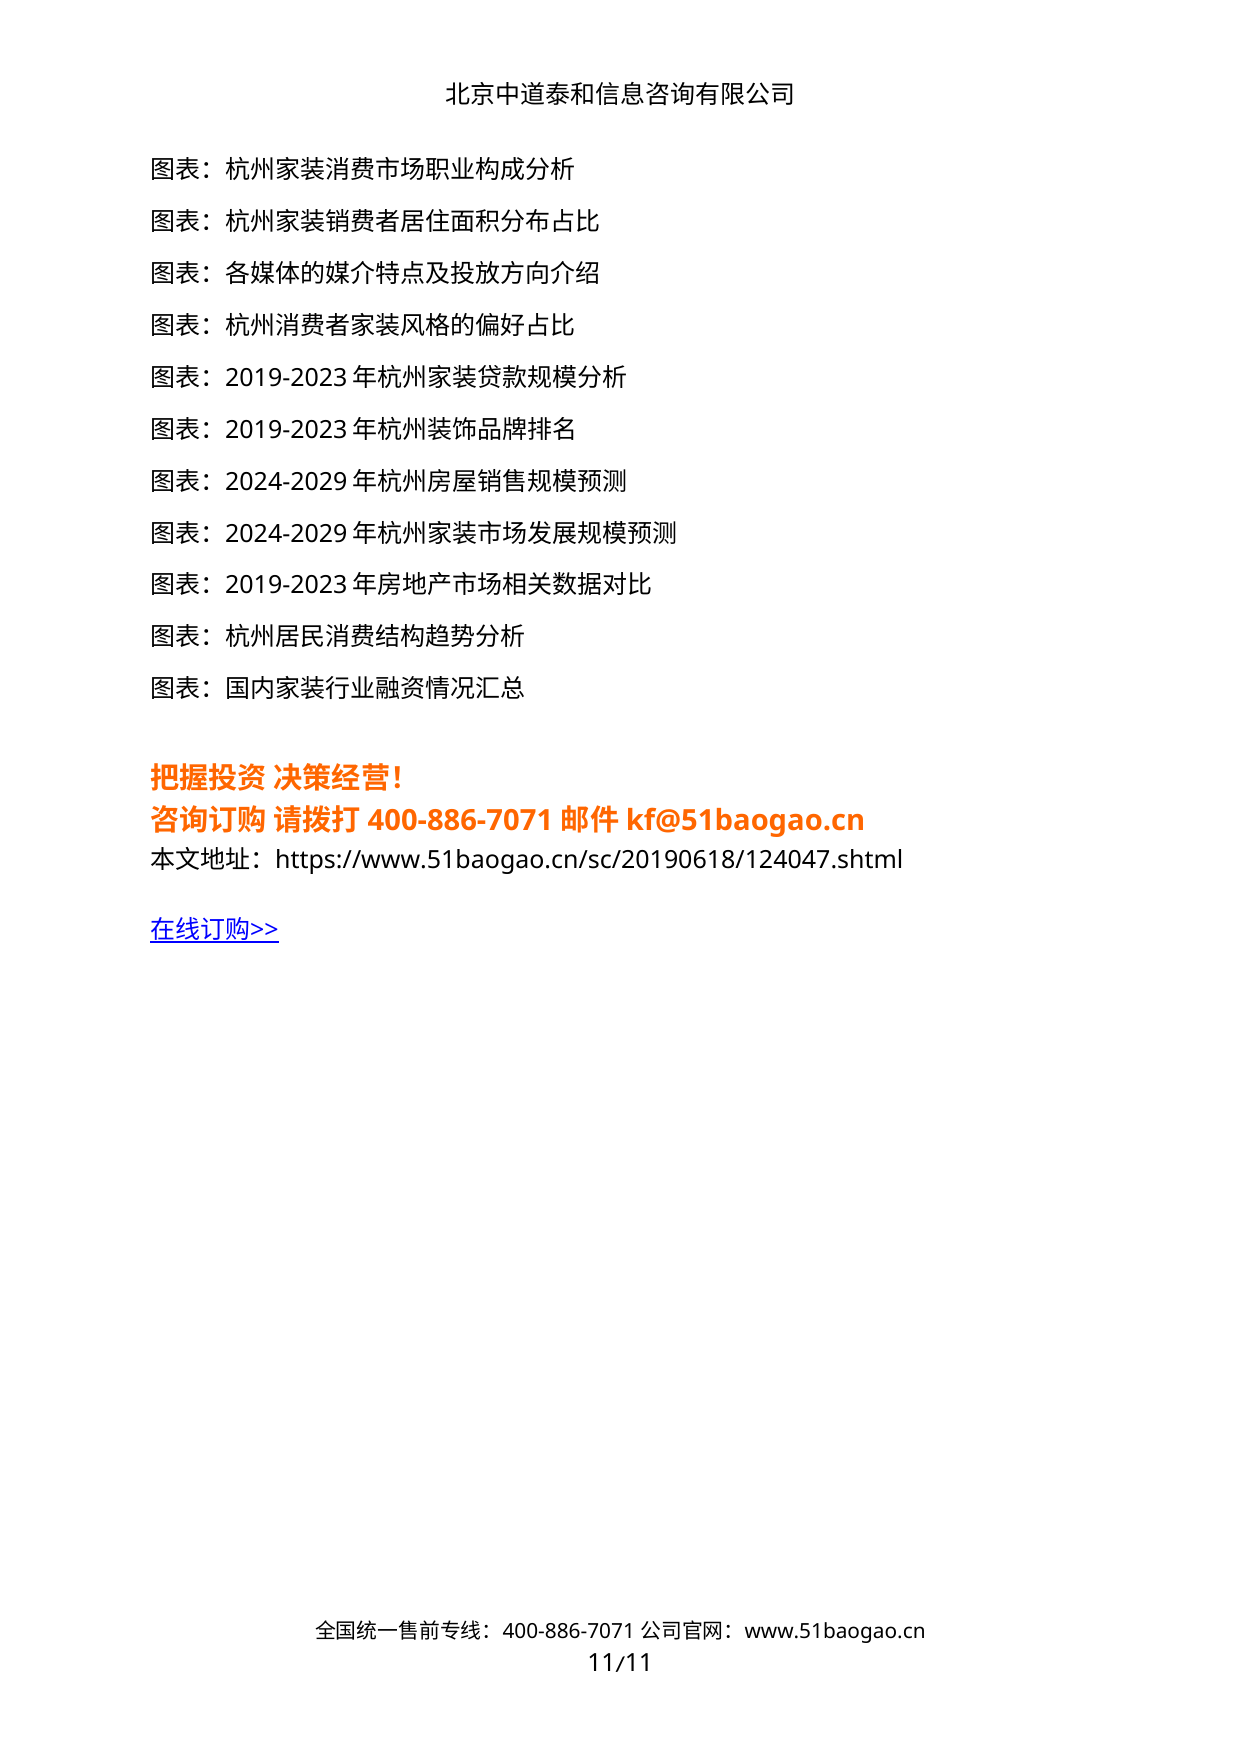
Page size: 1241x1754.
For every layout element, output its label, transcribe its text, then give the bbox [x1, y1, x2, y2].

text 图表：杭州消费者家装风格的偏好占比 [150, 306, 1090, 342]
text 图表：2019-2023年杭州装饰品牌排名 [150, 409, 1090, 446]
text 图表：2019-2023年房地产市场相关数据对比 [150, 565, 1090, 601]
text 图表：2019-2023年杭州家装贷款规模分析 [150, 357, 1090, 394]
text 图表：杭州家装销费者居住面积分布占比 [150, 202, 1090, 238]
text 把握投资 决策经营！咨询订购 请拨打 400-886-7071 邮件 kf@51baogao.cn本文地址：https://www.51baogao.cn/sc/20190618/124047.shtml [150, 721, 1090, 876]
text 在线订购>> [150, 876, 1090, 946]
text 图表：杭州居民消费结构趋势分析 [150, 617, 1090, 653]
text 图表：杭州家装消费市场职业构成分析 [150, 150, 1090, 186]
text 图表：各媒体的媒介特点及投放方向介绍 [150, 254, 1090, 290]
text 图表：国内家装行业融资情况汇总 [150, 669, 1090, 705]
text 图表：2024-2029年杭州房屋销售规模预测 [150, 461, 1090, 497]
text 图表：2024-2029年杭州家装市场发展规模预测 [150, 513, 1090, 549]
